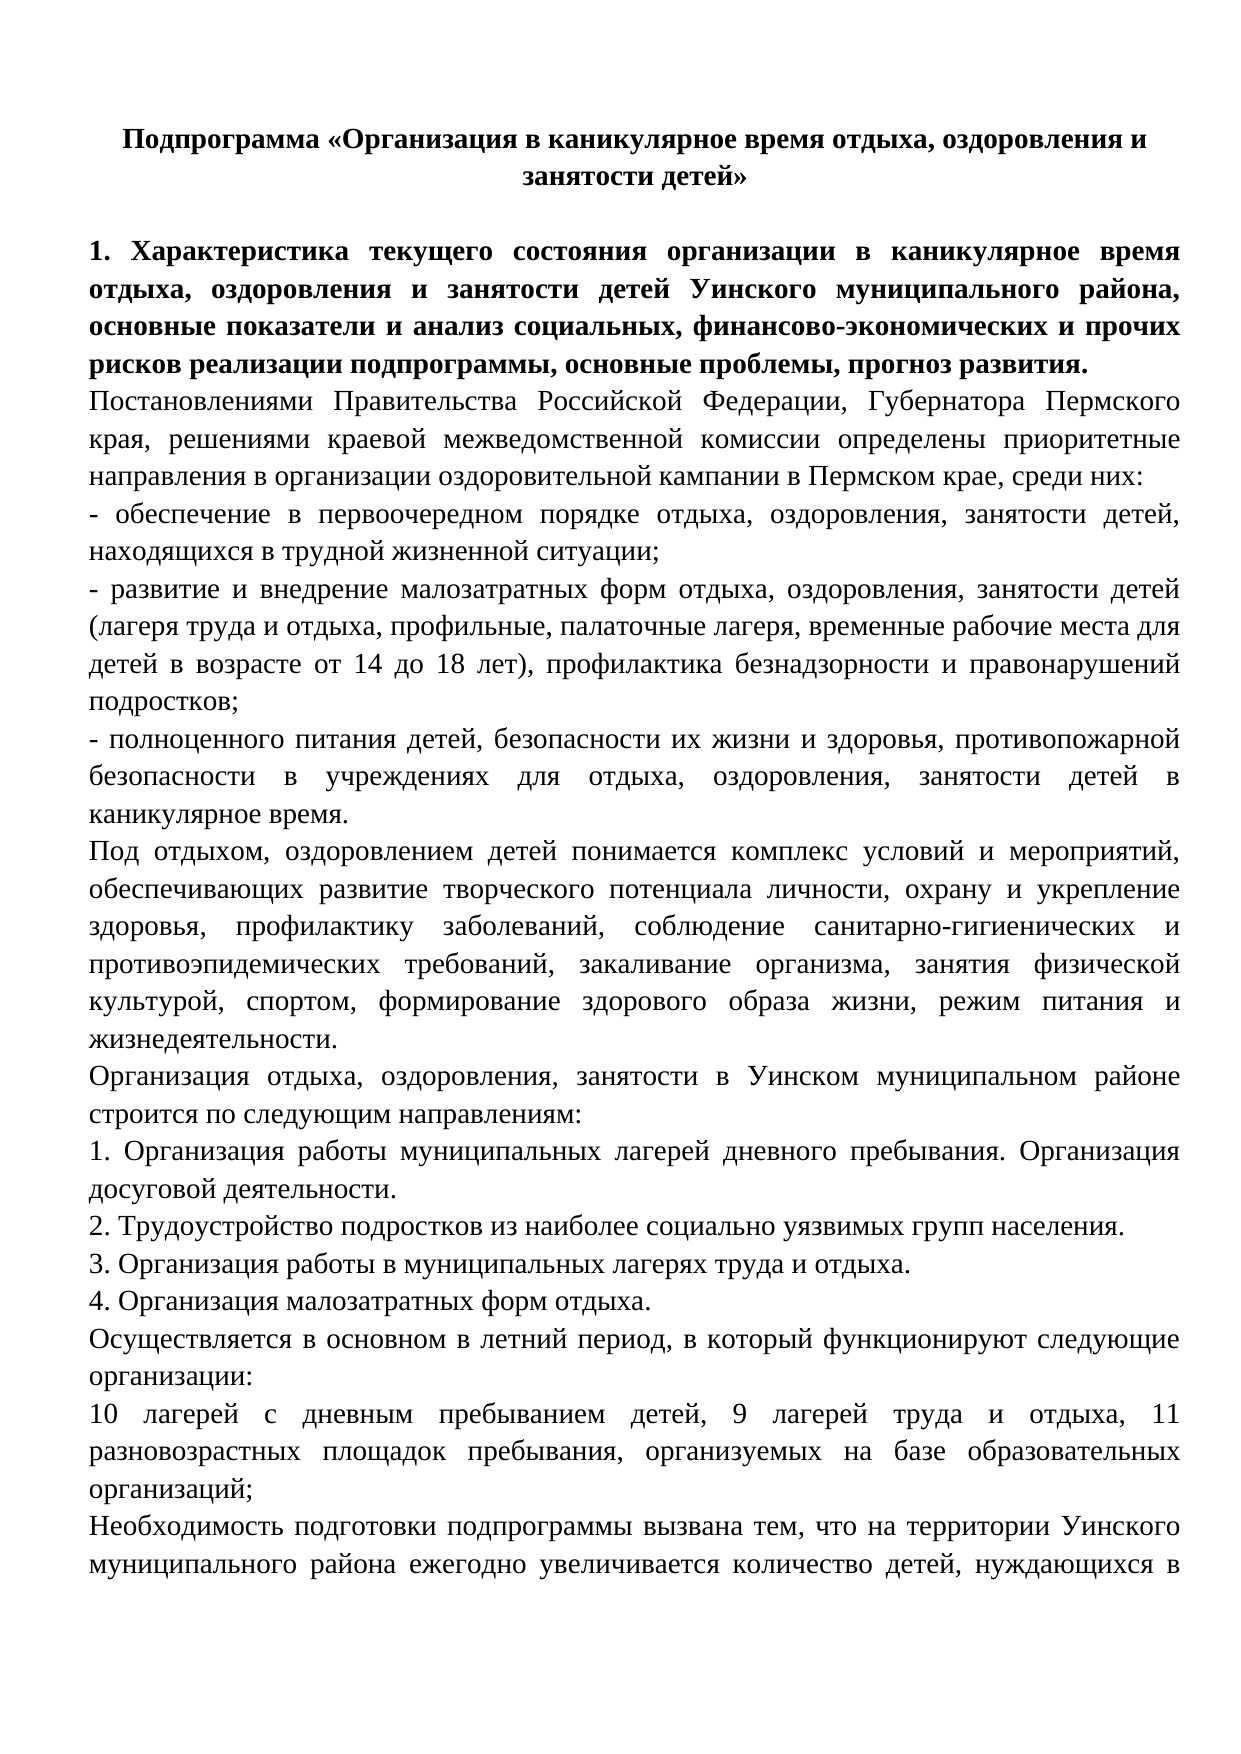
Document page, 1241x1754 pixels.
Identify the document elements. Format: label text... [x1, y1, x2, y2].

text Постановлениями Правительства Российской Федерации, Губернатора Пермского края, решениями краевой межведомственной комиссии определены приоритетные направления в организации оздоровительной кампании в Пермском крае, среди них: [89, 381, 1181, 493]
text 3. Организация работы в муниципальных лагерях труда и отдыха. [89, 1243, 1181, 1281]
text Под отдыхом, оздоровлением детей понимается комплекс условий и мероприятий, обеспечивающих развитие творческого потенциала личности, охрану и укрепление здоровья, профилактику заболеваний, соблюдение санитарно-гигиенических и противоэпидемических требований, закаливание организма, занятия физической культурой, спортом, формирование здорового образа жизни, режим питания и жизнедеятельности. [89, 831, 1181, 1056]
text - обеспечение в первоочередном порядке отдыха, оздоровления, занятости детей, находящихся в трудной жизненной ситуации; [89, 493, 1181, 568]
text 1. Организация работы муниципальных лагерей дневного пребывания. Организация досуговой деятельности. [89, 1131, 1181, 1206]
text - полноценного питания детей, безопасности их жизни и здоровья, противопожарной безопасности в учреждениях для отдыха, оздоровления, занятости детей в каникулярное время. [89, 718, 1181, 831]
text 2. Трудоустройство подростков из наиболее социально уязвимых групп населения. [89, 1206, 1181, 1243]
text Организация отдыха, оздоровления, занятости в Уинском муниципальном районе строится по следующим направлениям: [89, 1056, 1181, 1131]
text 4. Организация малозатратных форм отдыха. [89, 1281, 1181, 1318]
text - развитие и внедрение малозатратных форм отдыха, оздоровления, занятости детей (лагеря труда и отдыха, профильные, палаточные лагеря, временные рабочие места для детей в возрасте от 14 до 18 лет), профилактика безнадзорности и правонарушений подростков; [89, 568, 1181, 718]
text 10 лагерей с дневным пребыванием детей, 9 лагерей труда и отдыха, 11 разновозрастных площадок пребывания, организуемых на базе образовательных организаций; [89, 1393, 1181, 1506]
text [89, 1506, 1181, 1581]
text Осуществляется в основном в летний период, в который функционируют следующие организации: [89, 1318, 1181, 1393]
text 1. Характеристика текущего состояния организации в каникулярное время отдыха, оздоровления и занятости детей Уинского муниципального района, основные показатели и анализ социальных, финансово-экономических и прочих рисков реализации подпрограммы, основные проблемы, прогноз развития. [89, 231, 1181, 381]
text Подпрограмма «Организация в каникулярное время отдыха, оздоровления и занятости детей» [89, 118, 1181, 193]
